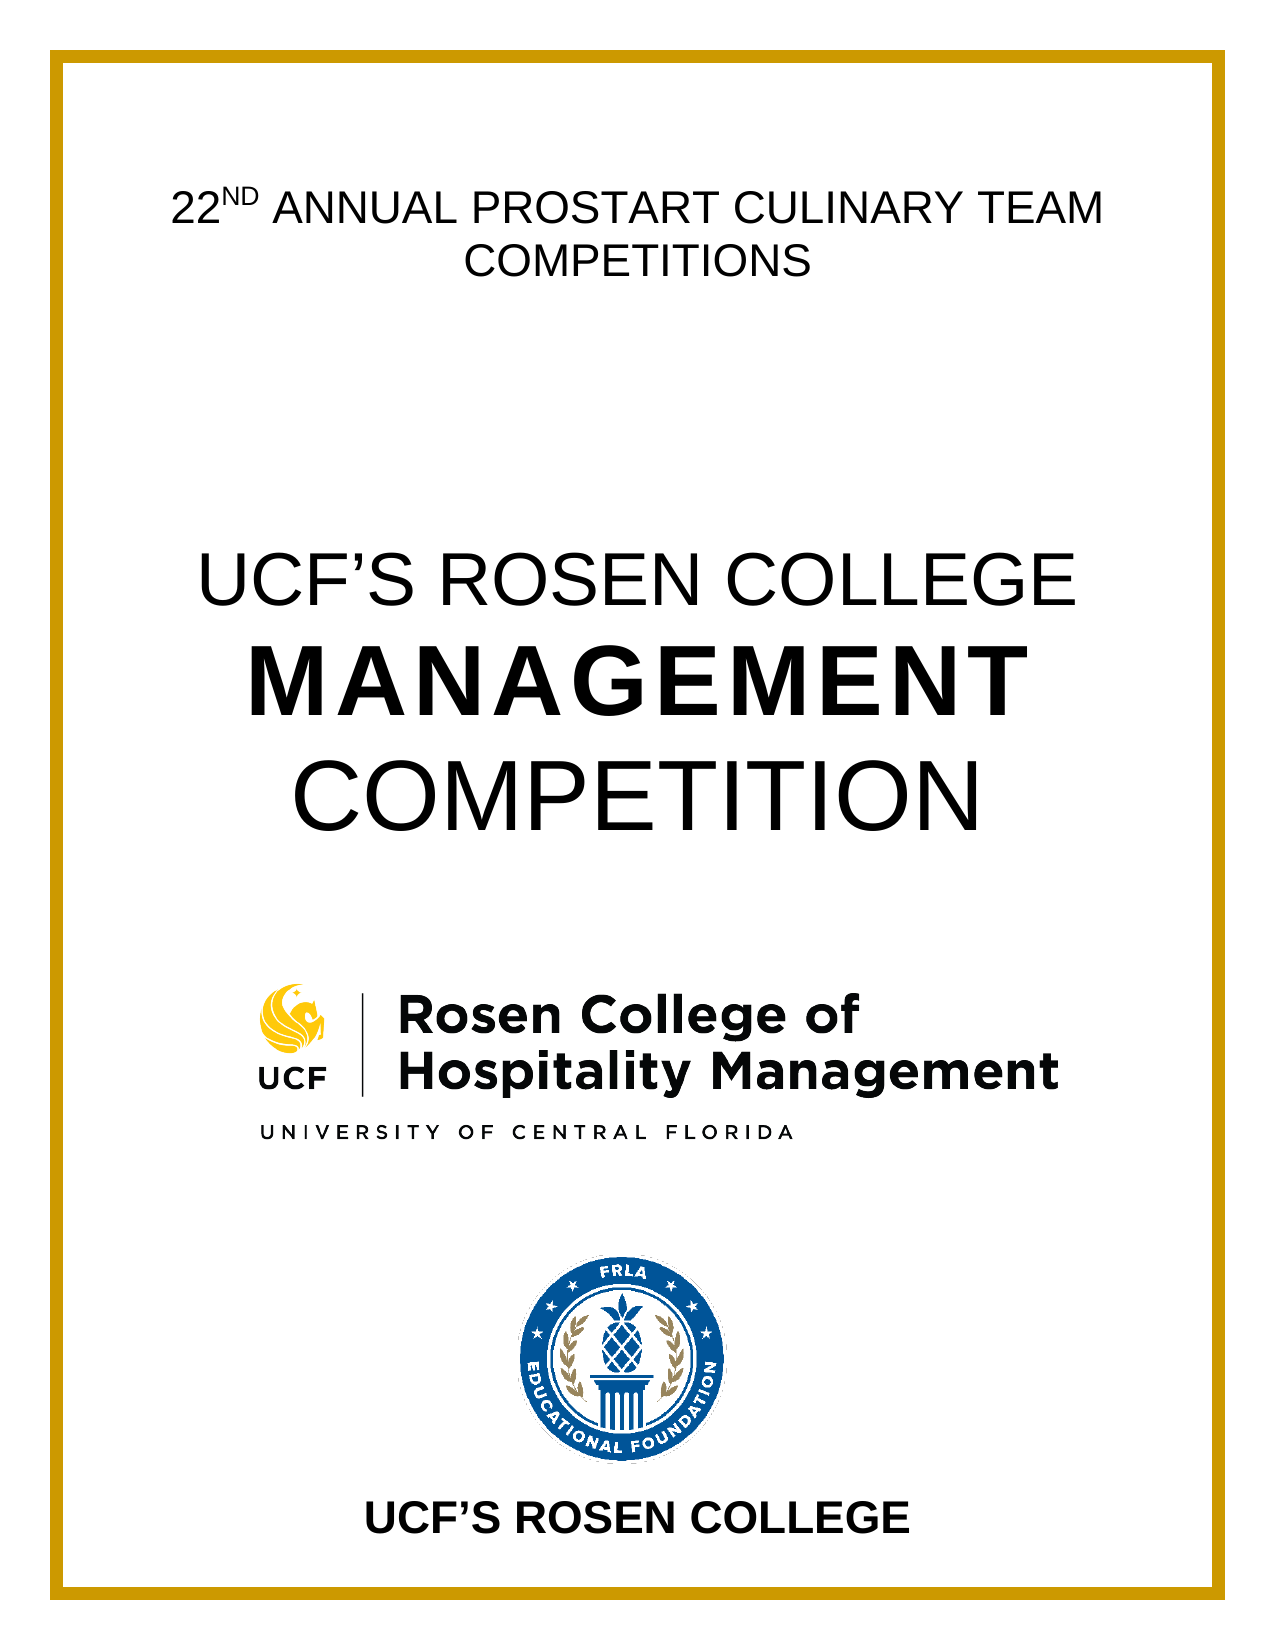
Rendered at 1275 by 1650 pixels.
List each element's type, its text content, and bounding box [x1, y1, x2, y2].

picture [516, 1254, 727, 1464]
picture [160, 912, 1136, 1212]
text UCF’S ROSEN COLLEGE [75, 535, 1200, 621]
text Competitions [75, 233, 1200, 286]
subtitle UCF’S ROSEN COLLEGE [75, 1491, 1200, 1544]
text Management Competition [75, 621, 1200, 851]
text 22nd Annual ProStart Culinary Team [75, 180, 1200, 233]
